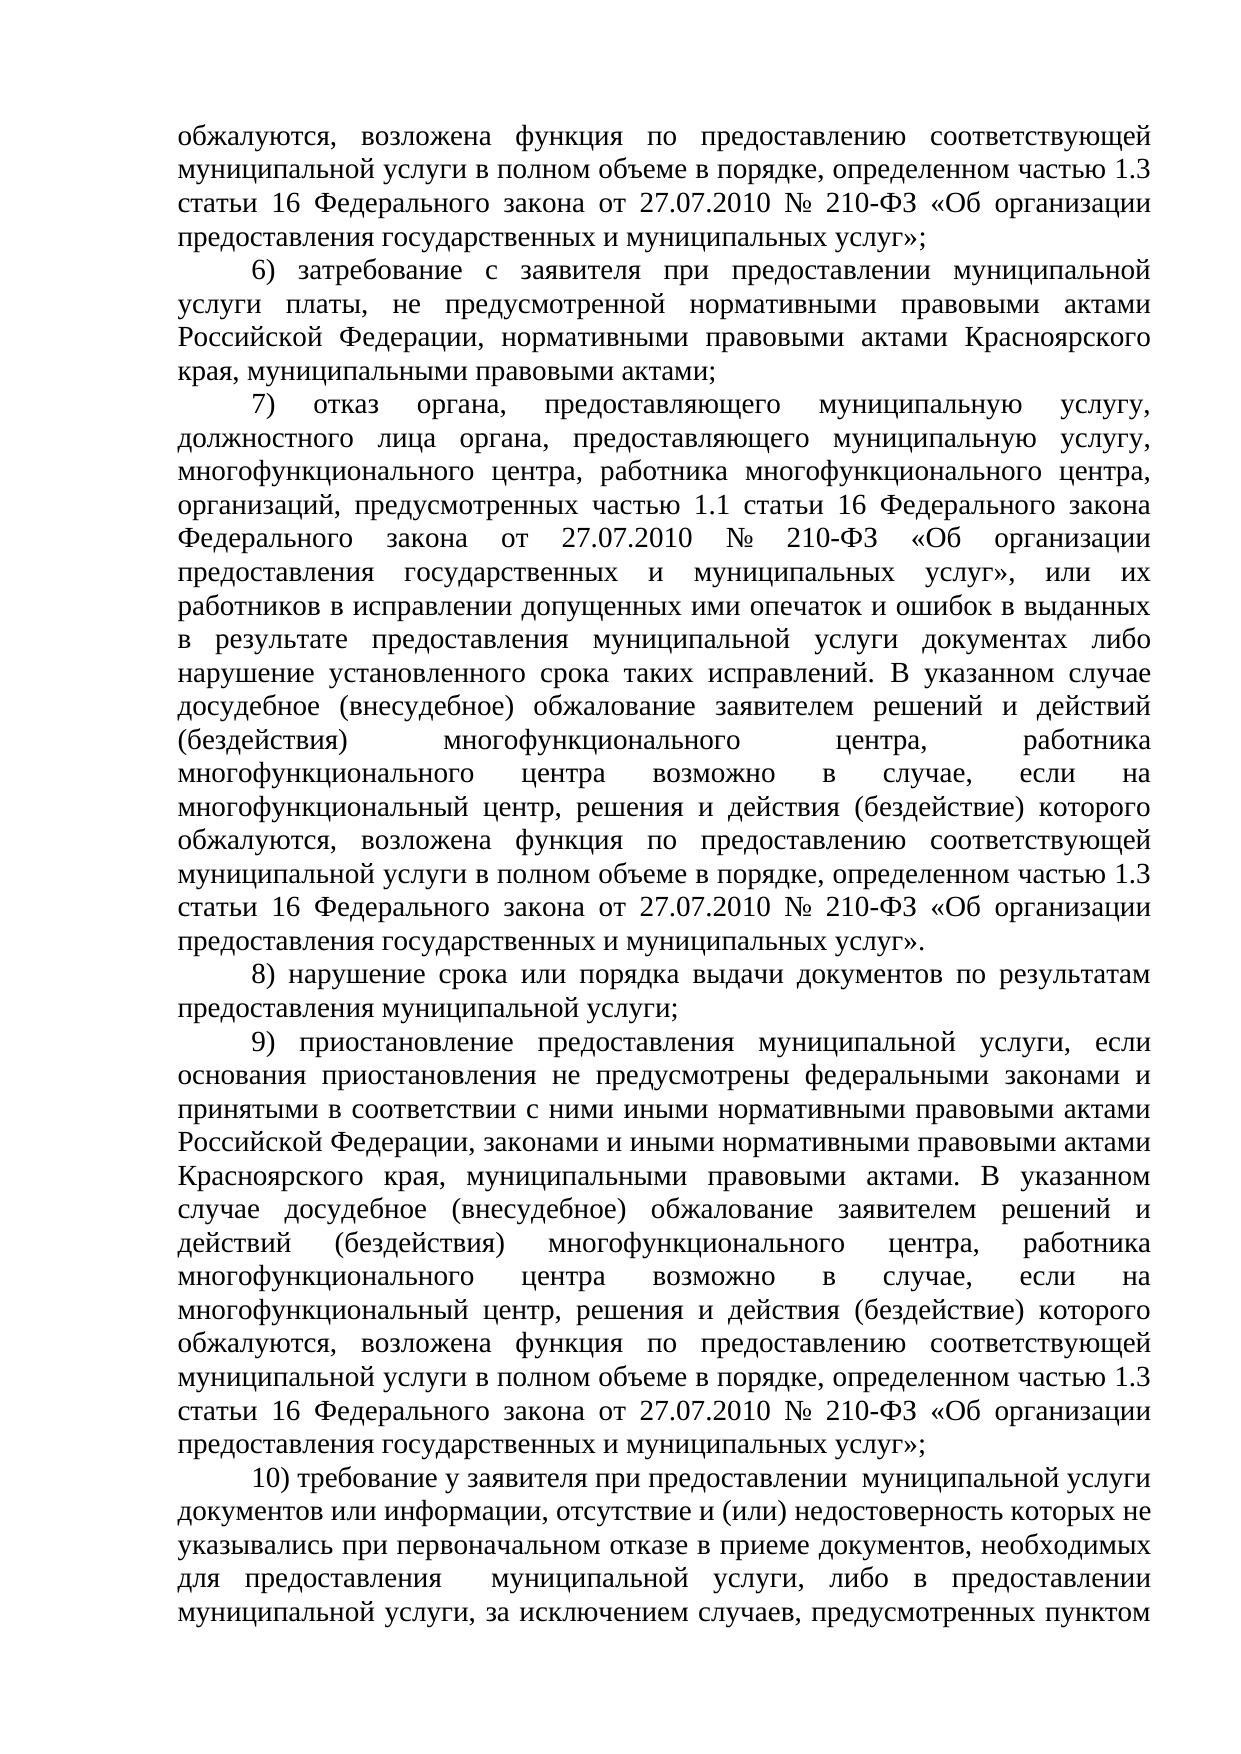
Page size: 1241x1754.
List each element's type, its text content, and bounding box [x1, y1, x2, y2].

text 8) нарушение срока или порядка выдачи документов по результатам предоставления муниципальной услуги; [177, 957, 1152, 1024]
text 7) отказ органа, предоставляющего муниципальную услугу, должностного лица органа, предоставляющего муниципальную услугу, многофункционального центра, работника многофункционального центра, организаций, предусмотренных частью 1.1 статьи 16 Федерального закона Федерального закона от 27.07.2010 № 210-ФЗ «Об организации предоставления государственных и муниципальных услуг», или их работников в исправлении допущенных ими опечаток и ошибок в выданных в результате предоставления муниципальной услуги документах либо нарушение установленного срока таких исправлений. В указанном случае досудебное (внесудебное) обжалование заявителем решений и действий (бездействия) многофункционального центра, работника многофункционального центра возможно в случае, если на многофункциональный центр, решения и действия (бездействие) которого обжалуются, возложена функция по предоставлению соответствующей муниципальной услуги в полном объеме в порядке, определенном частью 1.3 статьи 16 Федерального закона от 27.07.2010 № 210-ФЗ «Об организации предоставления государственных и муниципальных услуг». [177, 386, 1152, 957]
text 6) затребование с заявителя при предоставлении муниципальной услуги платы, не предусмотренной нормативными правовыми актами Российской Федерации, нормативными правовыми актами Красноярского края, муниципальными правовыми актами; [177, 252, 1152, 386]
text 9) приостановление предоставления муниципальной услуги, если основания приостановления не предусмотрены федеральными законами и принятыми в соответствии с ними иными нормативными правовыми актами Российской Федерации, законами и иными нормативными правовыми актами Красноярского края, муниципальными правовыми актами. В указанном случае досудебное (внесудебное) обжалование заявителем решений и действий (бездействия) многофункционального центра, работника многофункционального центра возможно в случае, если на многофункциональный центр, решения и действия (бездействие) которого обжалуются, возложена функция по предоставлению соответствующей муниципальной услуги в полном объеме в порядке, определенном частью 1.3 статьи 16 Федерального закона от 27.07.2010 № 210-ФЗ «Об организации предоставления государственных и муниципальных услуг»; [177, 1024, 1152, 1460]
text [177, 118, 1152, 252]
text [177, 1460, 1152, 1627]
